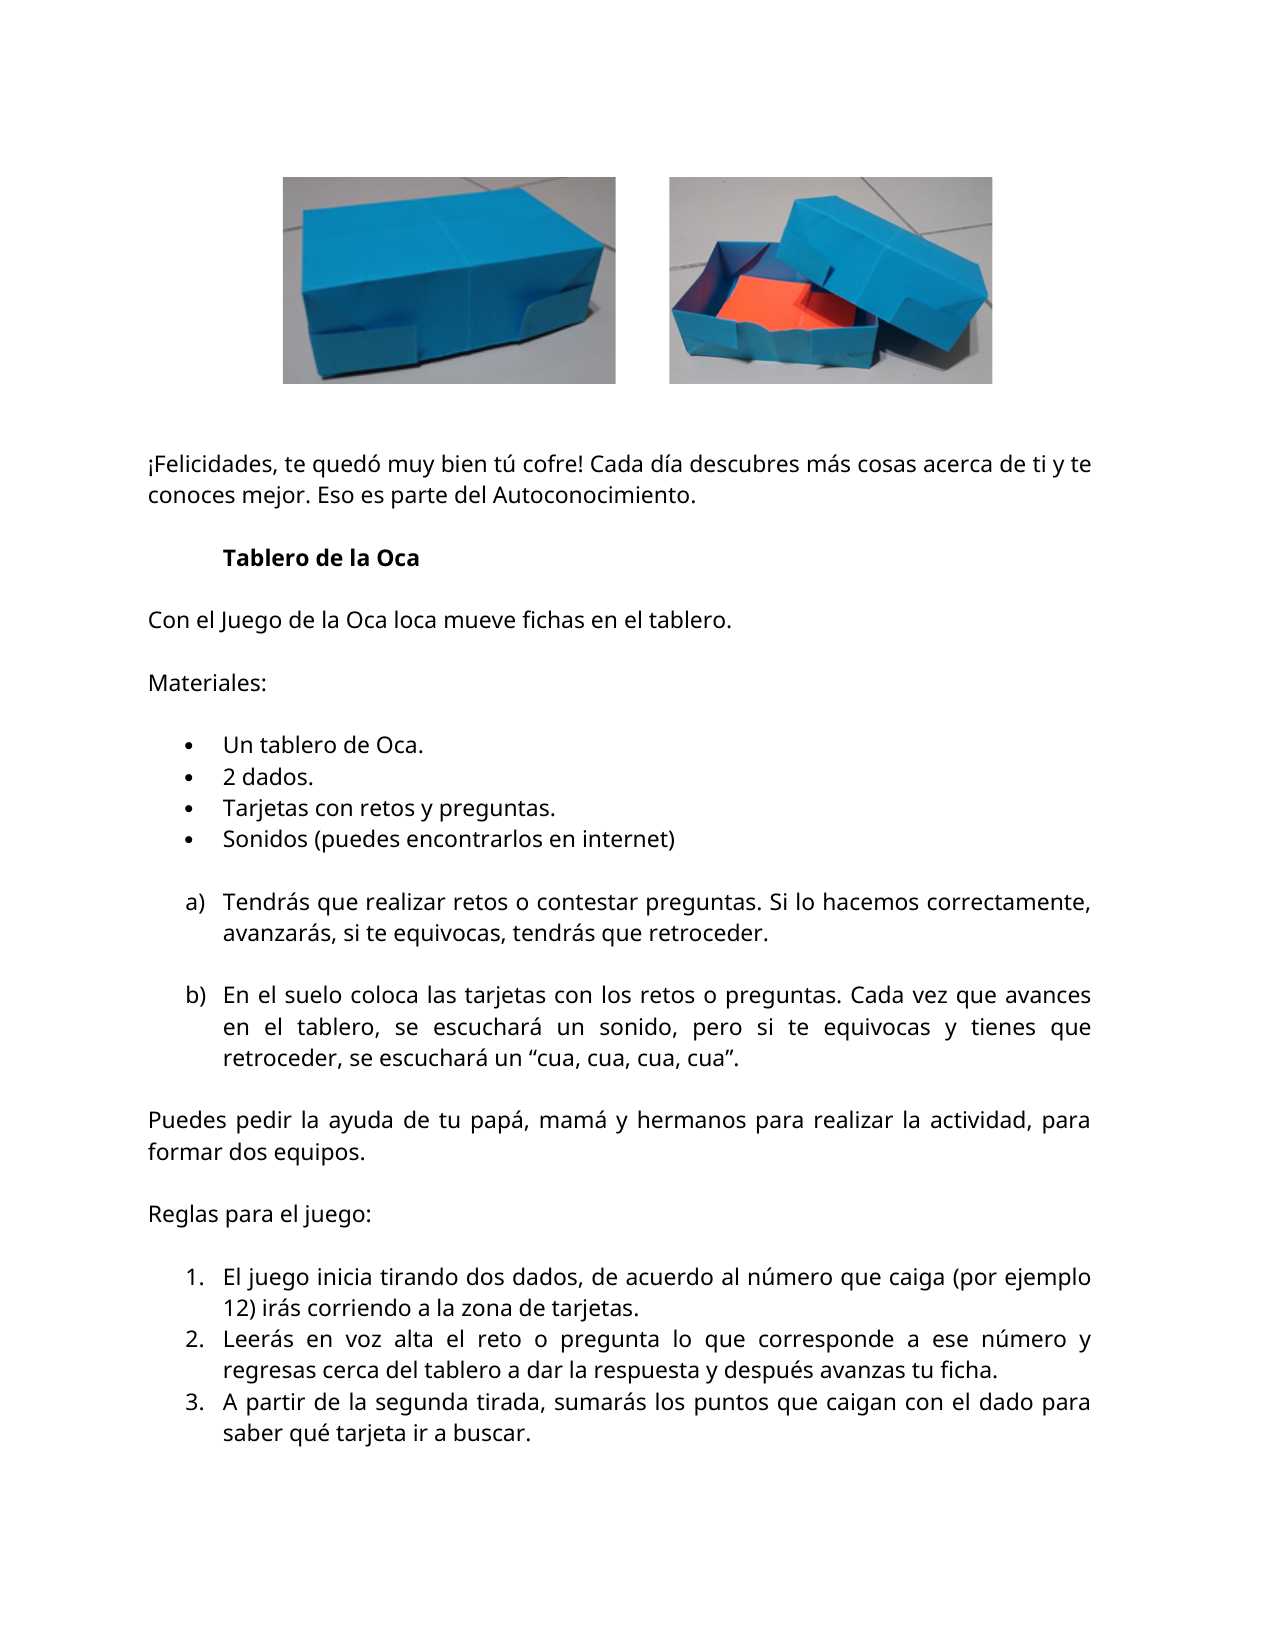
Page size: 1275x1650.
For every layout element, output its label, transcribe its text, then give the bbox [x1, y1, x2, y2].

text Puedes pedir la ayuda de tu papá, mamá y hermanos para realizar la actividad, para formar dos equipos. [148, 1104, 1093, 1167]
list Tendrás que realizar retos o contestar preguntas. Si lo hacemos correctamente, avanzarás, si te equivocas, tendrás que retroceder. [185, 886, 1093, 948]
list Sonidos (puedes encontrarlos en internet) [185, 823, 1093, 854]
text Reglas para el juego: [148, 1198, 1093, 1229]
picture [669, 177, 993, 384]
list El juego inicia tirando dos dados, de acuerdo al número que caiga (por ejemplo 12) irás corriendo a la zona de tarjetas. [185, 1261, 1093, 1323]
list Un tablero de Oca. [185, 729, 1093, 761]
list Tablero de la Oca [223, 542, 1093, 573]
list En el suelo coloca las tarjetas con los retos o preguntas. Cada vez que avances en el tablero, se escuchará un sonido, pero si te equivocas y tienes que retroceder, se escuchará un “cua, cua, cua, cua”. [185, 979, 1093, 1073]
text ¡Felicidades, te quedó muy bien tú cofre! Cada día descubres más cosas acerca de ti y te conoces mejor. Eso es parte del Autoconocimiento. [148, 448, 1093, 511]
list 2 dados. [185, 761, 1093, 792]
text Materiales: [148, 667, 1093, 698]
list A partir de la segunda tirada, sumarás los puntos que caigan con el dado para saber qué tarjeta ir a buscar. [185, 1386, 1093, 1448]
text Con el Juego de la Oca loca mueve fichas en el tablero. [148, 604, 1093, 636]
list Leerás en voz alta el reto o pregunta lo que corresponde a ese número y regresas cerca del tablero a dar la respuesta y después avanzas tu ficha. [185, 1323, 1093, 1386]
list Tarjetas con retos y preguntas. [185, 792, 1093, 823]
picture [282, 177, 616, 384]
